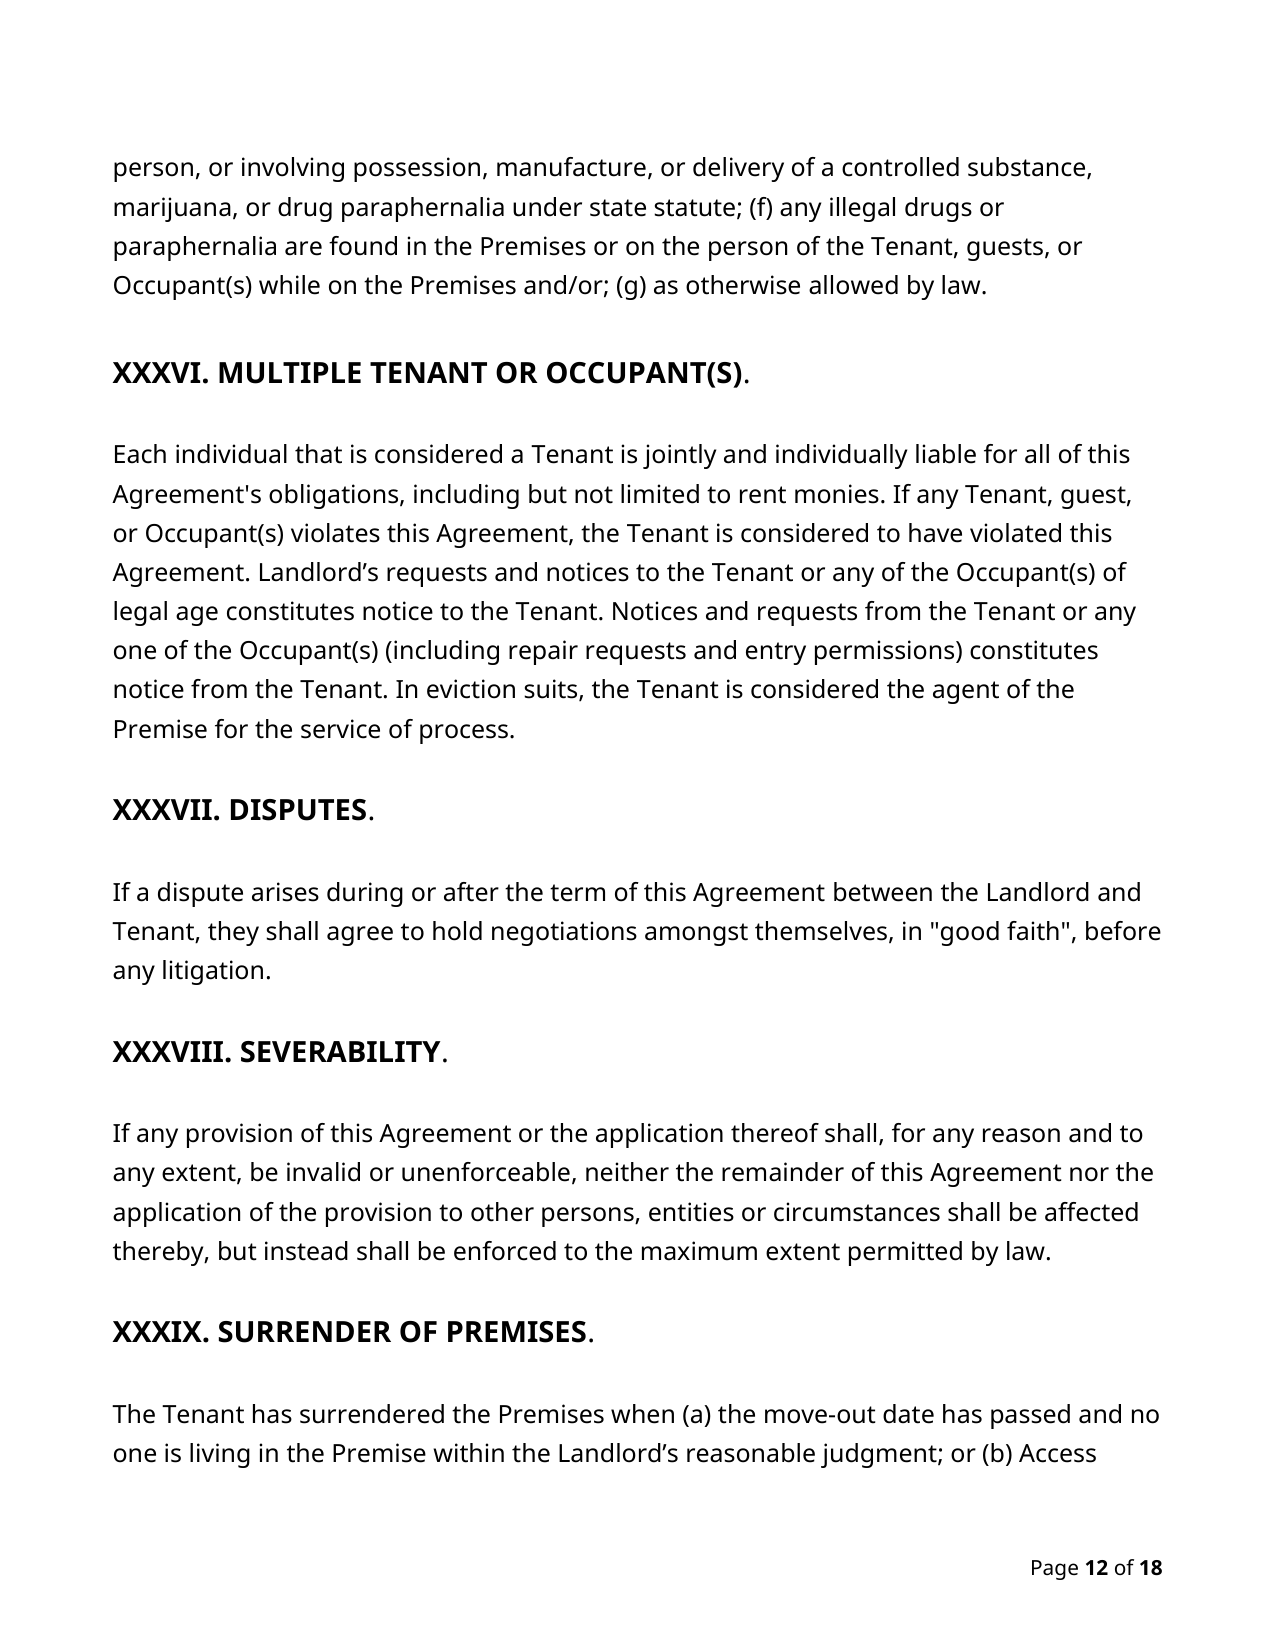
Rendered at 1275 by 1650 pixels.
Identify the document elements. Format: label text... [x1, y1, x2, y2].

text Each individual that is considered a Tenant is jointly and individually liable for all of this Agreement's obligations, including but not limited to rent monies. If any Tenant, guest, or Occupant(s) violates this Agreement, the Tenant is considered to have violated this Agreement. Landlord’s requests and notices to the Tenant or any of the Occupant(s) of legal age constitutes notice to the Tenant. Notices and requests from the Tenant or any one of the Occupant(s) (including repair requests and entry permissions) constitutes notice from the Tenant. In eviction suits, the Tenant is considered the agent of the Premise for the service of process. [112, 437, 1162, 745]
text XXXIX. SURRENDER OF PREMISES. [112, 1312, 1162, 1351]
text If a dispute arises during or after the term of this Agreement between the Landlord and Tenant, they shall agree to hold negotiations amongst themselves, in "good faith", before any litigation. [112, 874, 1162, 987]
text XXXVII. DISPUTES. [112, 789, 1162, 829]
text XXXVI. MULTIPLE TENANT OR OCCUPANT(S). [112, 352, 1162, 392]
text XXXVIII. SEVERABILITY. [112, 1031, 1162, 1071]
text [112, 150, 1162, 302]
text If any provision of this Agreement or the application thereof shall, for any reason and to any extent, be invalid or unenforceable, neither the remainder of this Agreement nor the application of the provision to other persons, entities or circumstances shall be affected thereby, but instead shall be enforced to the maximum extent permitted by law. [112, 1116, 1162, 1267]
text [112, 1396, 1162, 1470]
